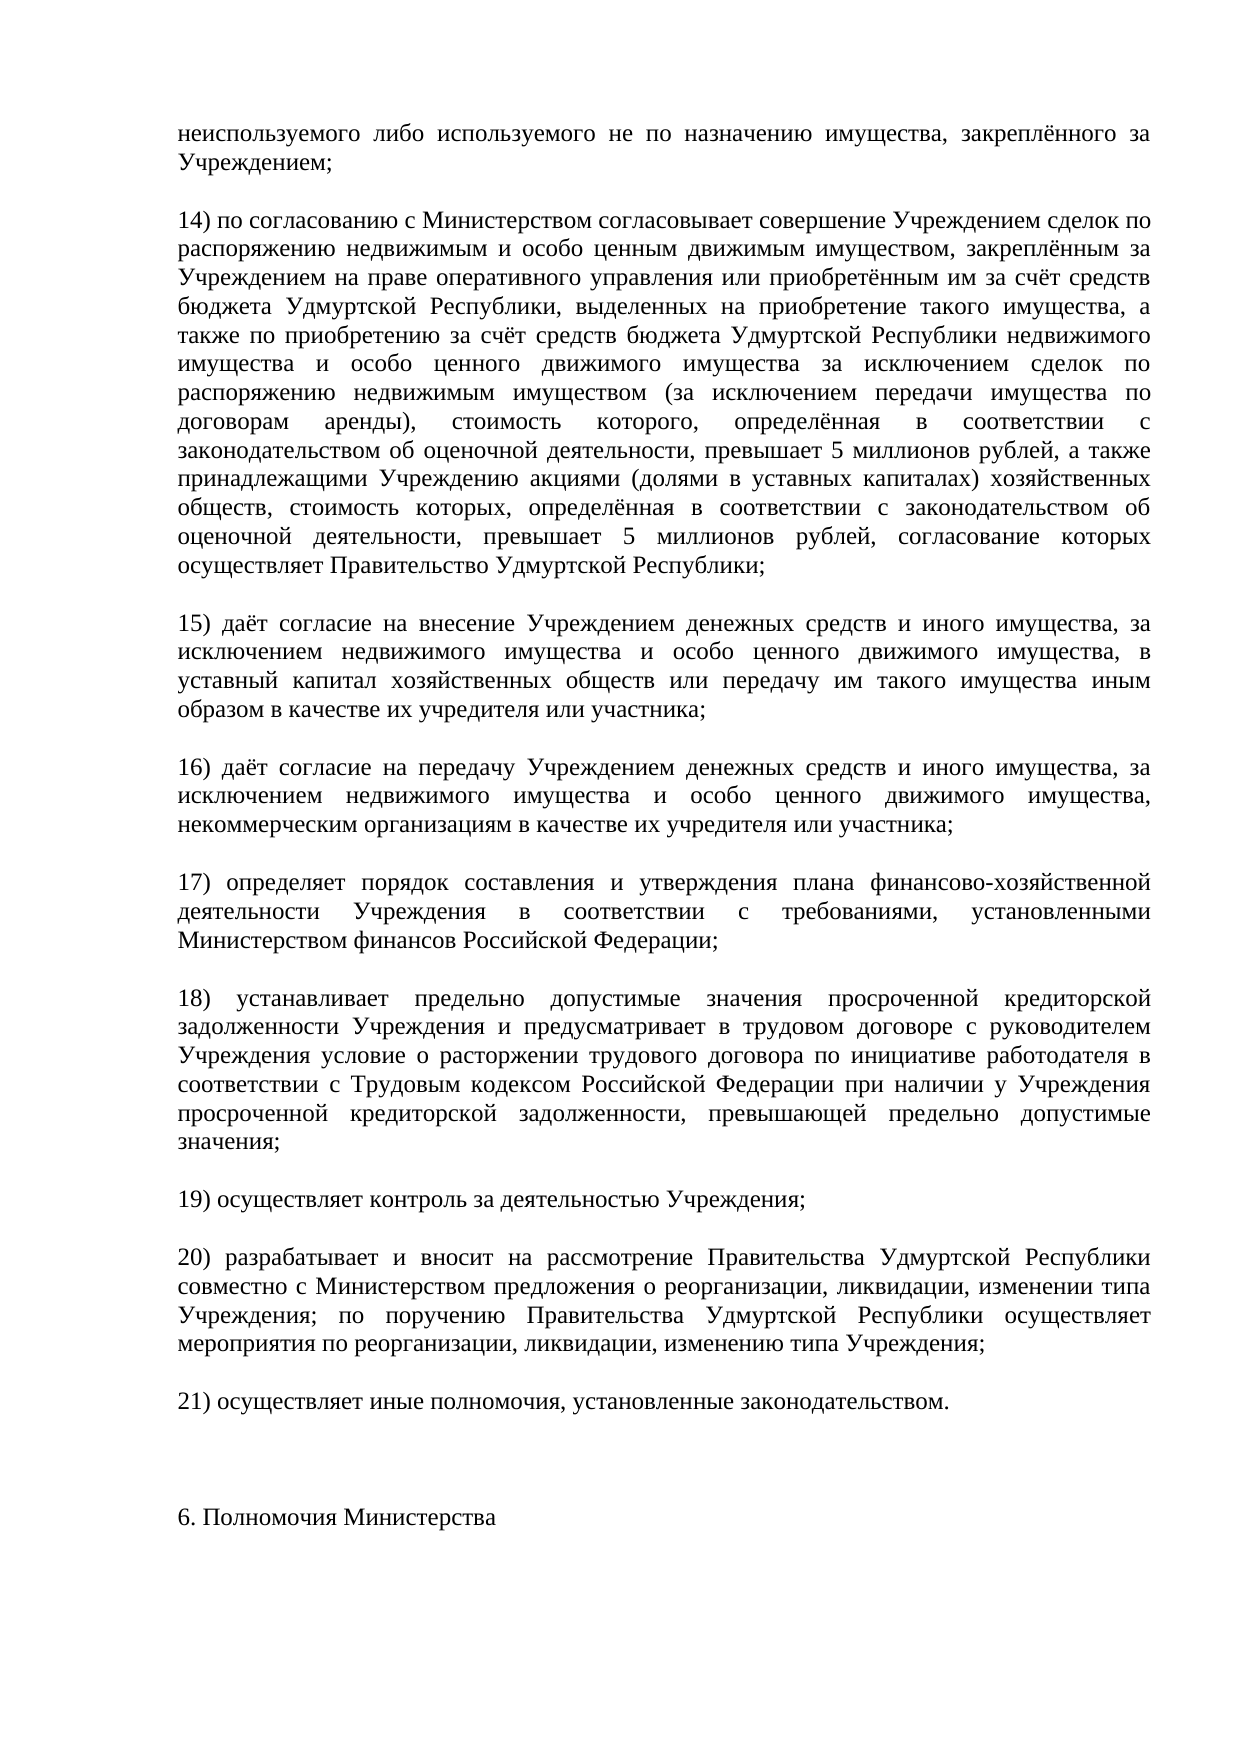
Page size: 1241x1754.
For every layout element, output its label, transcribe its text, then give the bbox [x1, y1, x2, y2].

text 19) осуществляет контроль за деятельностью Учреждения; [177, 1184, 1152, 1213]
text 20) разрабатывает и вносит на рассмотрение Правительства Удмуртской Республики совместно с Министерством предложения о реорганизации, ликвидации, изменении типа Учреждения; по поручению Правительства Удмуртской Республики осуществляет мероприятия по реорганизации, ликвидации, изменению типа Учреждения; [177, 1242, 1152, 1357]
text 21) осуществляет иные полномочия, установленные законодательством. [177, 1386, 1152, 1415]
text 14) по согласованию с Министерством согласовывает совершение Учреждением сделок по распоряжению недвижимым и особо ценным движимым имуществом, закреплённым за Учреждением на праве оперативного управления или приобретённым им за счёт средств бюджета Удмуртской Республики, выделенных на приобретение такого имущества, а также по приобретению за счёт средств бюджета Удмуртской Республики недвижимого имущества и особо ценного движимого имущества за исключением сделок по распоряжению недвижимым имуществом (за исключением передачи имущества по договорам аренды), стоимость которого, определённая в соответствии с законодательством об оценочной деятельности, превышает 5 миллионов рублей, а также принадлежащими Учреждению акциями (долями в уставных капиталах) хозяйственных обществ, стоимость которых, определённая в соответствии с законодательством об оценочной деятельности, превышает 5 миллионов рублей, согласование которых осуществляет Правительство Удмуртской Республики; [177, 205, 1152, 578]
text 15) даёт согласие на внесение Учреждением денежных средств и иного имущества, за исключением недвижимого имущества и особо ценного движимого имущества, в уставный капитал хозяйственных обществ или передачу им такого имущества иным образом в качестве их учредителя или участника; [177, 608, 1152, 723]
text 18) устанавливает предельно допустимые значения просроченной кредиторской задолженности Учреждения и предусматривает в трудовом договоре с руководителем Учреждения условие о расторжении трудового договора по инициативе работодателя в соответствии с Трудовым кодексом Российской Федерации при наличии у Учреждения просроченной кредиторской задолженности, превышающей предельно допустимые значения; [177, 983, 1152, 1155]
text 16) даёт согласие на передачу Учреждением денежных средств и иного имущества, за исключением недвижимого имущества и особо ценного движимого имущества, некоммерческим организациям в качестве их учредителя или участника; [177, 752, 1152, 838]
text 6. Полномочия Министерства [177, 1502, 1152, 1531]
text 17) определяет порядок составления и утверждения плана финансово-хозяйственной деятельности Учреждения в соответствии с требованиями, установленными Министерством финансов Российской Федерации; [177, 867, 1152, 953]
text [177, 118, 1152, 176]
